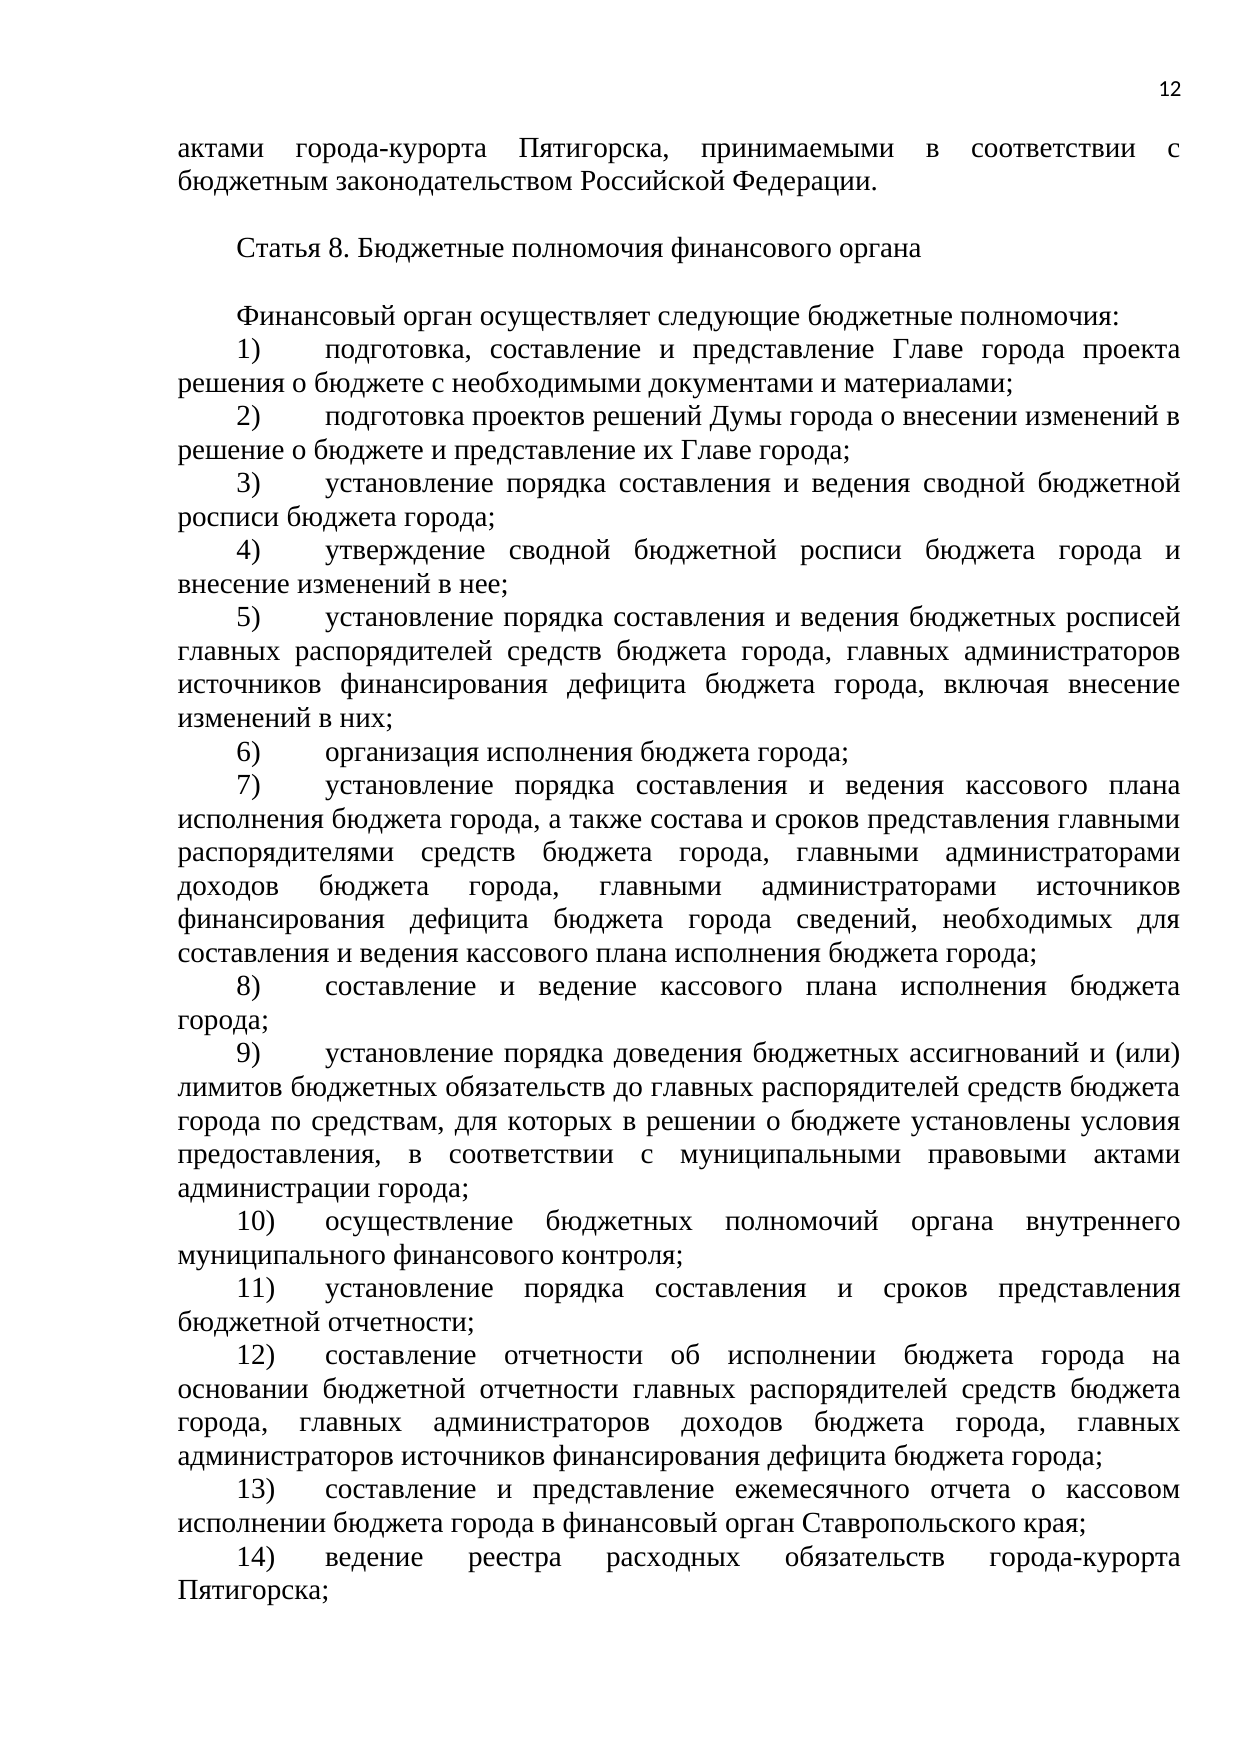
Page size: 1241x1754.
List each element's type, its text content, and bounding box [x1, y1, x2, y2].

list осуществление бюджетных полномочий органа внутреннего муниципального финансового контроля; [177, 1203, 1181, 1270]
list составление и представление ежемесячного отчета о кассовом исполнении бюджета города в финансовый орган Ставропольского края; [177, 1472, 1181, 1539]
list подготовка проектов решений Думы города о внесении изменений в решение о бюджете и представление их Главе города; [177, 398, 1181, 465]
list установление порядка составления и ведения бюджетных росписей главных распорядителей средств бюджета города, главных администраторов источников финансирования дефицита бюджета города, включая внесение изменений в них; [177, 599, 1181, 734]
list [177, 130, 1181, 197]
list ведение реестра расходных обязательств города-курорта Пятигорска; [177, 1539, 1181, 1606]
list утверждение сводной бюджетной росписи бюджета города и внесение изменений в нее; [177, 532, 1181, 599]
list составление отчетности об исполнении бюджета города на основании бюджетной отчетности главных распорядителей средств бюджета города, главных администраторов доходов бюджета города, главных администраторов источников финансирования дефицита бюджета города; [177, 1337, 1181, 1472]
list установление порядка доведения бюджетных ассигнований и (или) лимитов бюджетных обязательств до главных распорядителей средств бюджета города по средствам, для которых в решении о бюджете установлены условия предоставления, в соответствии с муниципальными правовыми актами администрации города; [177, 1036, 1181, 1203]
list составление и ведение кассового плана исполнения бюджета города; [177, 968, 1181, 1036]
list установление порядка составления и ведения сводной бюджетной росписи бюджета города; [177, 465, 1181, 532]
list организация исполнения бюджета города; [177, 734, 1181, 767]
text Финансовый орган осуществляет следующие бюджетные полномочия: [177, 298, 1181, 331]
list установление порядка составления и ведения кассового плана исполнения бюджета города, а также состава и сроков представления главными распорядителями средств бюджета города, главными администраторами доходов бюджета города, главными администраторами источников финансирования дефицита бюджета города сведений, необходимых для составления и ведения кассового плана исполнения бюджета города; [177, 767, 1181, 968]
list установление порядка составления и сроков представления бюджетной отчетности; [177, 1270, 1181, 1337]
title Статья 8. Бюджетные полномочия финансового органа [177, 231, 1181, 264]
list подготовка, составление и представление Главе города проекта решения о бюджете с необходимыми документами и материалами; [177, 331, 1181, 398]
